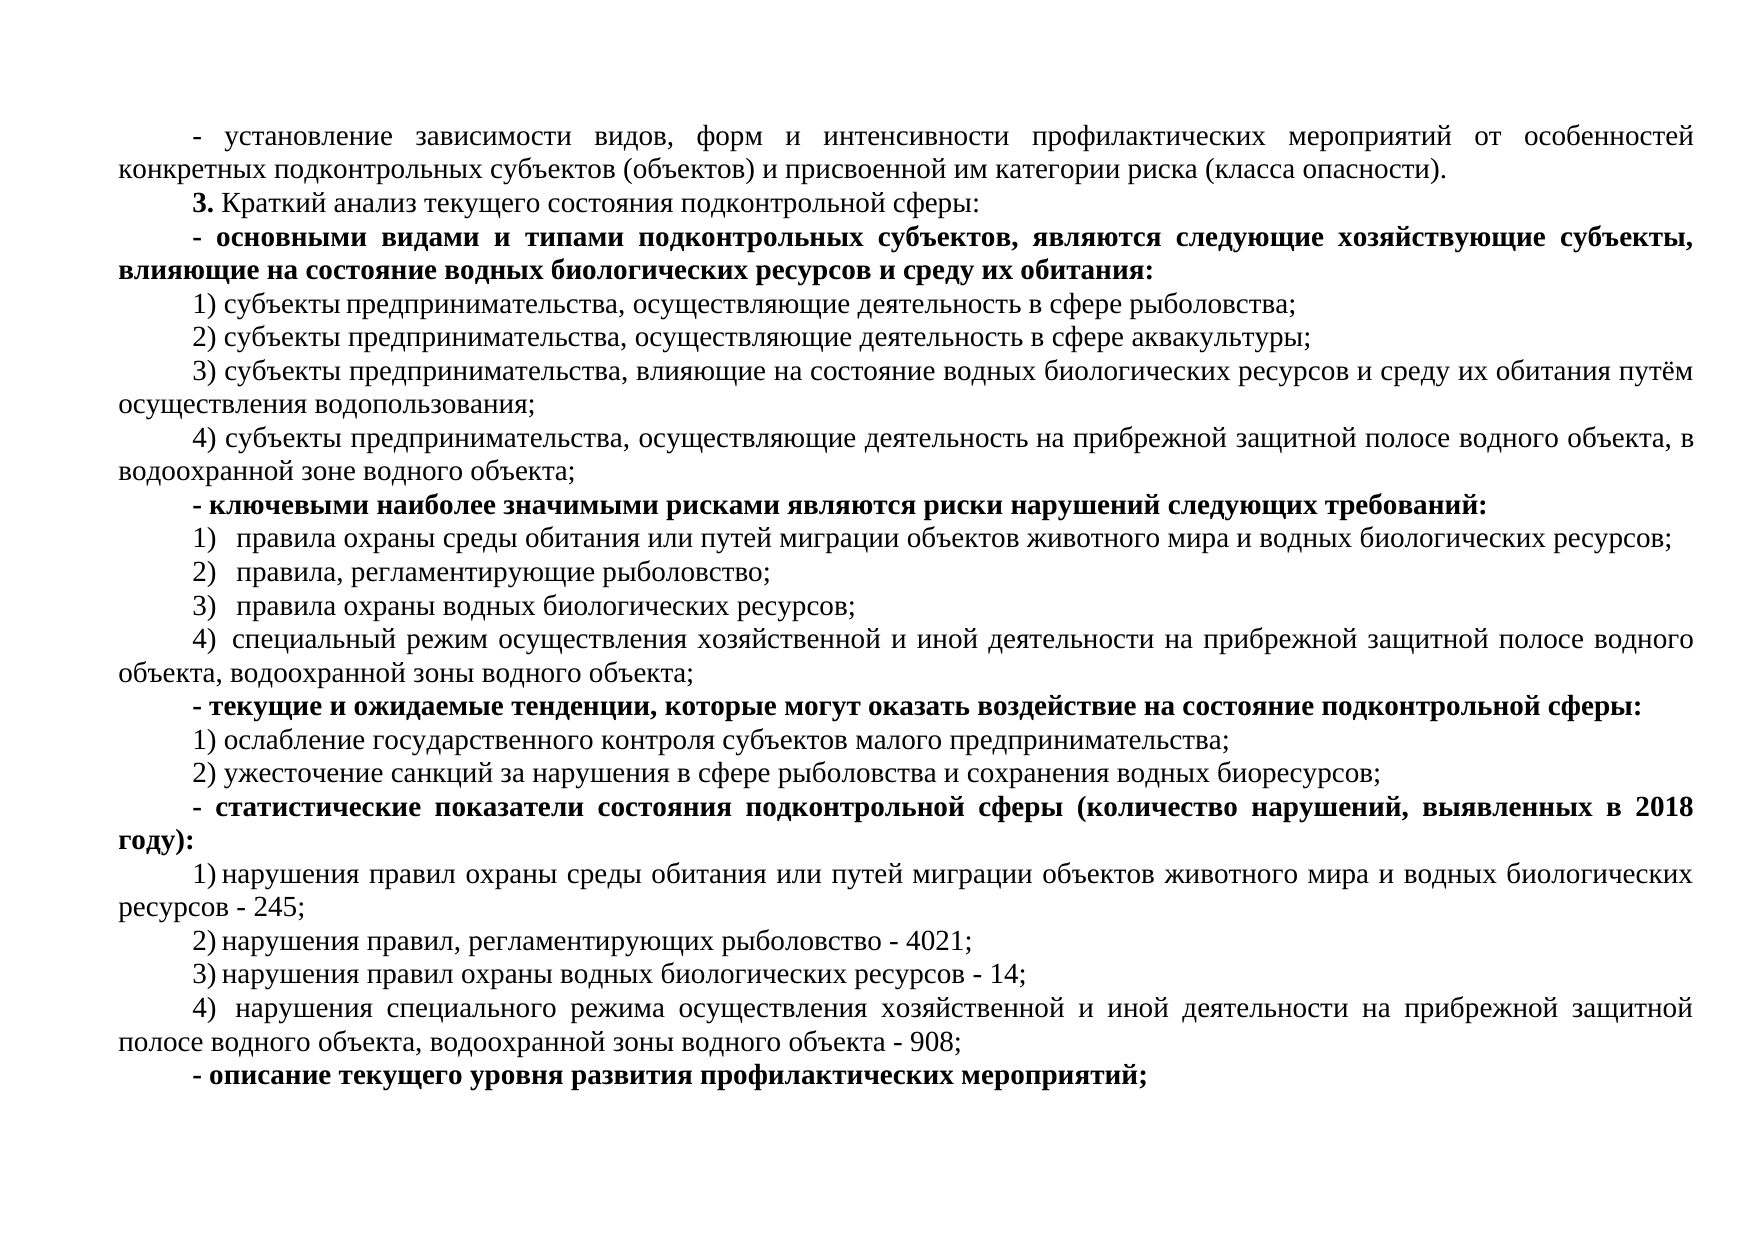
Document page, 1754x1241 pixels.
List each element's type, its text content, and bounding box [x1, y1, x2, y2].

list - ключевыми наиболее значимыми рисками являются риски нарушений следующих требований: [118, 487, 1695, 521]
list 1) ослабление государственного контроля субъектов малого предпринимательства; [118, 722, 1695, 755]
list 2) ужесточение санкций за нарушения в сфере рыболовства и сохранения водных биоресурсов; [118, 755, 1695, 789]
list - текущие и ожидаемые тенденции, которые могут оказать воздействие на состояние подконтрольной сферы: [118, 688, 1695, 722]
list 1) субъекты предпринимательства, осуществляющие деятельность в сфере рыболовства; [118, 286, 1695, 319]
list правила охраны среды обитания или путей миграции объектов животного мира и водных биологических ресурсов; [118, 521, 1695, 554]
list 1) нарушения правил охраны среды обитания или путей миграции объектов животного мира и водных биологических ресурсов - 245; [118, 856, 1695, 923]
list 2) субъекты предпринимательства, осуществляющие деятельность в сфере аквакультуры; [118, 319, 1695, 353]
list 3) субъекты предпринимательства, влияющие на состояние водных биологических ресурсов и среду их обитания путём осуществления водопользования; [118, 353, 1695, 420]
list 3) нарушения правил охраны водных биологических ресурсов - 14; [118, 957, 1695, 990]
list 2) нарушения правил, регламентирующих рыболовство - 4021; [118, 923, 1695, 957]
list 4) субъекты предпринимательства, осуществляющие деятельность на прибрежной защитной полосе водного объекта, в водоохранной зоне водного объекта; [118, 420, 1695, 487]
list правила охраны водных биологических ресурсов; [118, 588, 1695, 621]
list 3. Краткий анализ текущего состояния подконтрольной сферы: [118, 185, 1695, 219]
list - описание текущего уровня развития профилактических мероприятий; [118, 1057, 1695, 1091]
list - основными видами и типами подконтрольных субъектов, являются следующие хозяйствующие субъекты, влияющие на состояние водных биологических ресурсов и среду их обитания: [118, 219, 1695, 286]
list - установление зависимости видов, форм и интенсивности профилактических мероприятий от особенностей конкретных подконтрольных субъектов (объектов) и присвоенной им категории риска (класса опасности). [118, 118, 1695, 185]
list правила, регламентирующие рыболовство; [118, 554, 1695, 588]
list - статистические показатели состояния подконтрольной сферы (количество нарушений, выявленных в 2018 году): [118, 789, 1695, 856]
list специальный режим осуществления хозяйственной и иной деятельности на прибрежной защитной полосе водного объекта, водоохранной зоны водного объекта; [118, 621, 1695, 688]
list 4) нарушения специального режима осуществления хозяйственной и иной деятельности на прибрежной защитной полосе водного объекта, водоохранной зоны водного объекта - 908; [118, 990, 1695, 1057]
